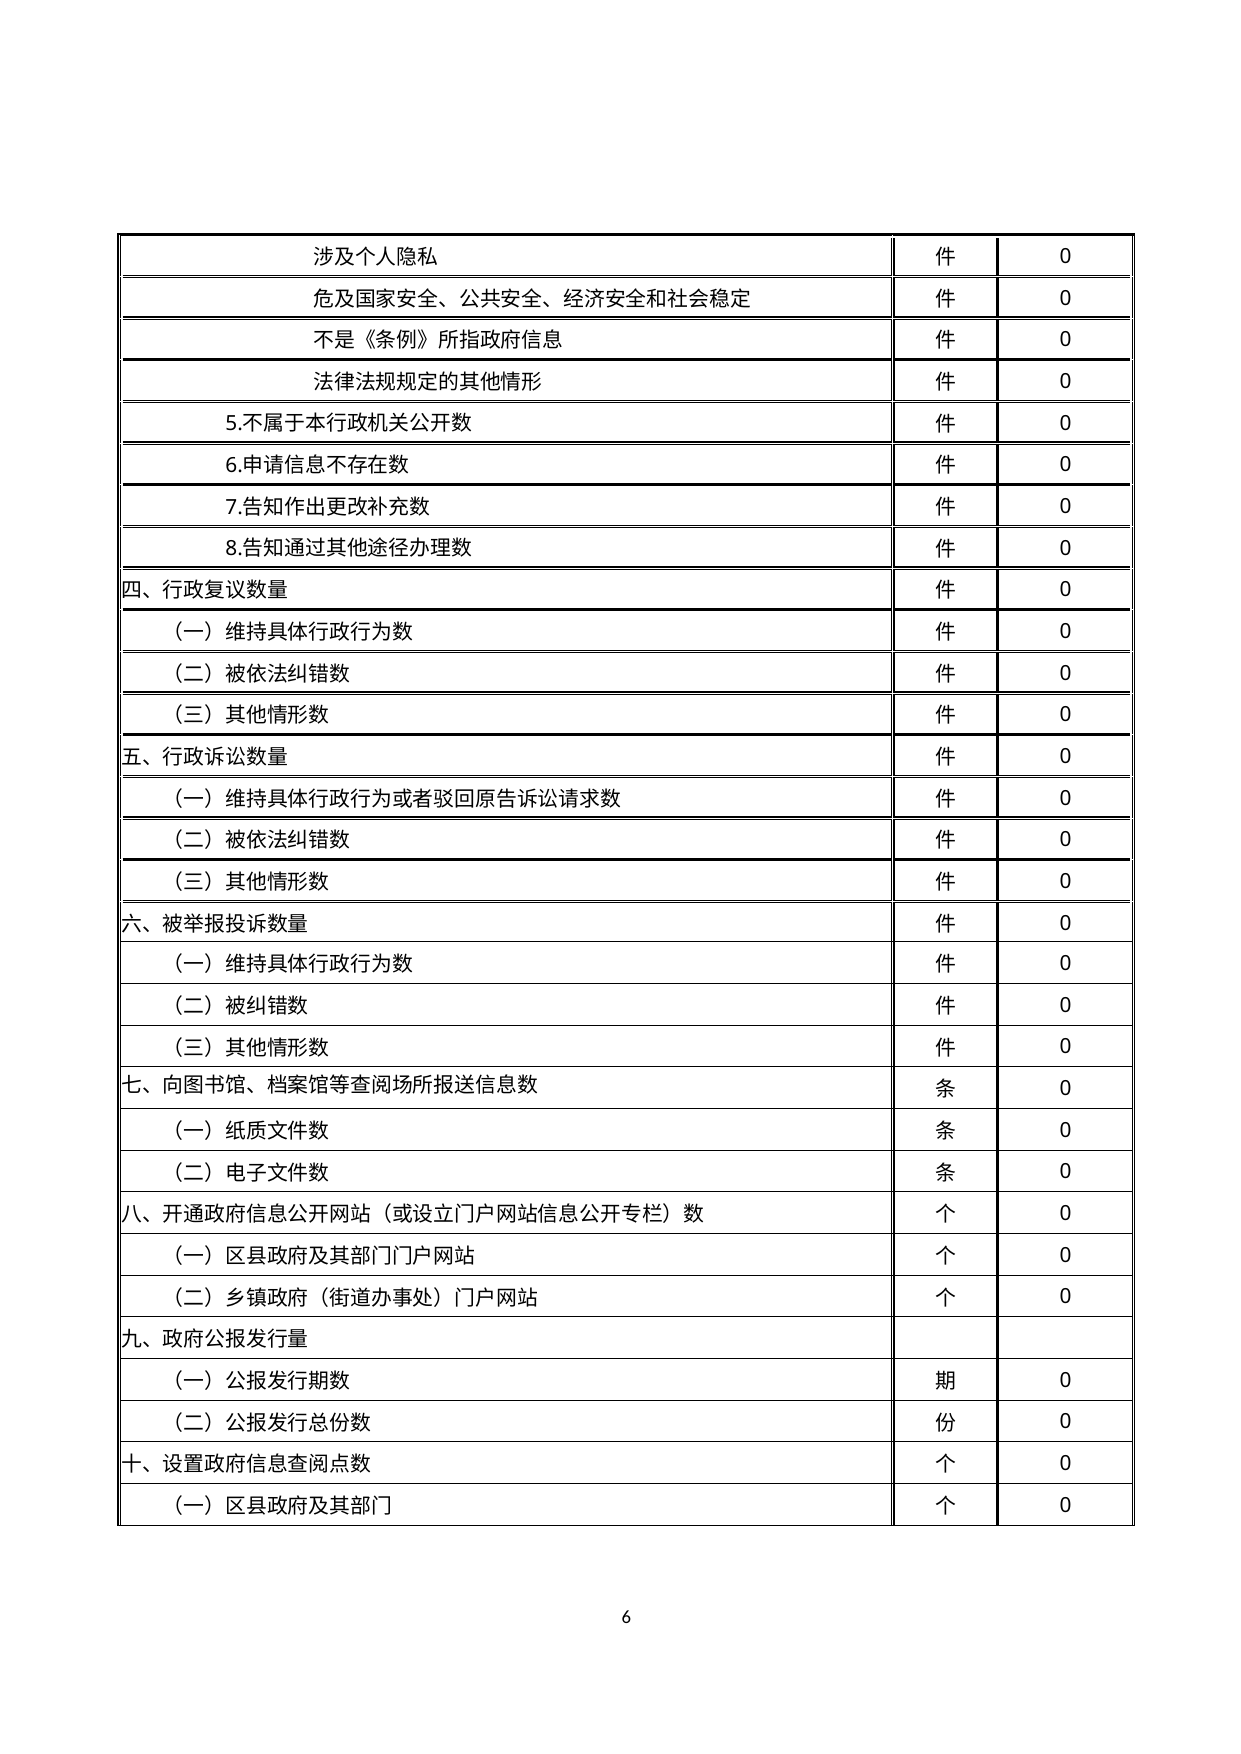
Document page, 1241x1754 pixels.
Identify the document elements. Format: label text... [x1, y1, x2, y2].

table_cell 四、行政复议数量 [121, 566, 891, 608]
table_cell （二）电子文件数 [121, 1151, 891, 1191]
table_cell （一）区县政府及其部门 [121, 1484, 891, 1524]
table_cell 个 [895, 1442, 996, 1483]
table_cell 条 [895, 1067, 996, 1108]
table_cell 件 [895, 570, 996, 608]
table_cell 份 [895, 1401, 996, 1441]
table_cell 七、向图书馆、档案馆等查阅场所报送信息数 [121, 1067, 891, 1108]
table_cell 0 [999, 858, 1133, 899]
table_cell 0 [999, 1151, 1132, 1191]
table_cell 个 [895, 1234, 996, 1274]
table_cell 0 [997, 236, 1132, 274]
table_cell 0 [999, 1484, 1132, 1524]
table_cell 5.不属于本行政机关公开数 [121, 400, 891, 441]
table_cell 件 [895, 778, 996, 816]
table_cell 件 [895, 445, 996, 483]
table_cell 件 [895, 942, 996, 983]
table_cell 条 [895, 1109, 996, 1149]
table_cell 0 [999, 1067, 1132, 1108]
table_cell 期 [895, 1359, 996, 1399]
table_cell 十、设置政府信息查阅点数 [121, 1442, 891, 1483]
table_cell （三）其他情形数 [121, 691, 891, 733]
table_cell 件 [895, 653, 996, 691]
table_cell 件 [895, 278, 996, 316]
table_cell 件 [895, 903, 996, 941]
table_cell 0 [999, 1109, 1132, 1149]
table_cell 0 [999, 775, 1132, 816]
table_cell [999, 1317, 1132, 1358]
table_cell 0 [999, 566, 1132, 608]
table_cell 0 [999, 358, 1133, 399]
table_cell 件 [895, 736, 996, 774]
table_cell 0 [999, 900, 1132, 941]
table_cell 0 [999, 400, 1132, 441]
table_cell （一）纸质文件数 [121, 1109, 891, 1149]
table_cell [895, 1317, 996, 1358]
table_cell （一）维持具体行政行为数 [121, 942, 891, 983]
table_cell 件 [895, 695, 996, 733]
table_cell 件 [895, 528, 996, 566]
table_cell 法律法规规定的其他情形 [119, 358, 891, 399]
table_cell 7.告知作出更改补充数 [119, 483, 891, 524]
table_cell 危及国家安全、公共安全、经济安全和社会稳定 [121, 275, 891, 316]
table_cell 五、行政诉讼数量 [119, 733, 891, 774]
table_cell 件 [895, 320, 996, 358]
table_cell 条 [895, 1151, 996, 1191]
table_cell 0 [999, 1192, 1132, 1233]
table_cell （二）被依法纠错数 [121, 816, 891, 858]
table_cell 0 [999, 816, 1132, 858]
table_cell 件 [893, 236, 997, 274]
table_cell （二）被依法纠错数 [121, 650, 891, 691]
table_cell 0 [999, 1359, 1132, 1399]
table_cell 0 [999, 650, 1132, 691]
table_cell 0 [999, 984, 1132, 1024]
table_cell 个 [895, 1276, 996, 1316]
table_cell 0 [999, 1026, 1132, 1066]
table_cell 0 [999, 1401, 1132, 1441]
table_cell 不是《条例》所指政府信息 [121, 316, 891, 358]
table_cell 件 [895, 861, 996, 899]
table_cell 0 [999, 1276, 1132, 1316]
table_cell （二）被纠错数 [121, 984, 891, 1024]
table_cell （二）公报发行总份数 [121, 1401, 891, 1441]
table_cell 个 [895, 1192, 996, 1233]
table_cell （一）维持具体行政行为数 [119, 608, 891, 649]
table_cell 0 [999, 942, 1132, 983]
table_cell 件 [895, 486, 996, 524]
table_cell （一）公报发行期数 [121, 1359, 891, 1399]
table_cell （二）乡镇政府（街道办事处）门户网站 [121, 1276, 891, 1316]
table_cell 0 [999, 275, 1132, 316]
table_cell 件 [895, 361, 996, 399]
table_cell 6.申请信息不存在数 [121, 441, 891, 483]
table_cell 件 [895, 984, 996, 1024]
table_cell 件 [895, 403, 996, 441]
table_cell 0 [999, 608, 1133, 649]
table_cell 件 [895, 820, 996, 858]
table_cell 0 [999, 1442, 1132, 1483]
table_cell 8.告知通过其他途径办理数 [121, 525, 891, 566]
table_cell （一）区县政府及其部门门户网站 [121, 1234, 891, 1274]
table_cell 0 [999, 691, 1132, 733]
table_cell 0 [999, 525, 1132, 566]
table_cell 0 [999, 441, 1132, 483]
table_cell 0 [999, 733, 1133, 774]
table_cell 件 [895, 611, 996, 649]
table_cell 0 [999, 1234, 1132, 1274]
table_cell 件 [895, 1026, 996, 1066]
table_cell 个 [895, 1484, 996, 1524]
table_cell 六、被举报投诉数量 [121, 900, 891, 941]
table_cell 0 [999, 316, 1132, 358]
table_cell 九、政府公报发行量 [121, 1317, 891, 1358]
table_cell 涉及个人隐私 [121, 235, 893, 274]
table_cell （一）维持具体行政行为或者驳回原告诉讼请求数 [121, 775, 891, 816]
table_cell （三）其他情形数 [119, 858, 891, 899]
table_cell 八、开通政府信息公开网站（或设立门户网站信息公开专栏）数 [121, 1192, 891, 1233]
table_cell 0 [999, 483, 1133, 524]
table_cell （三）其他情形数 [121, 1026, 891, 1066]
